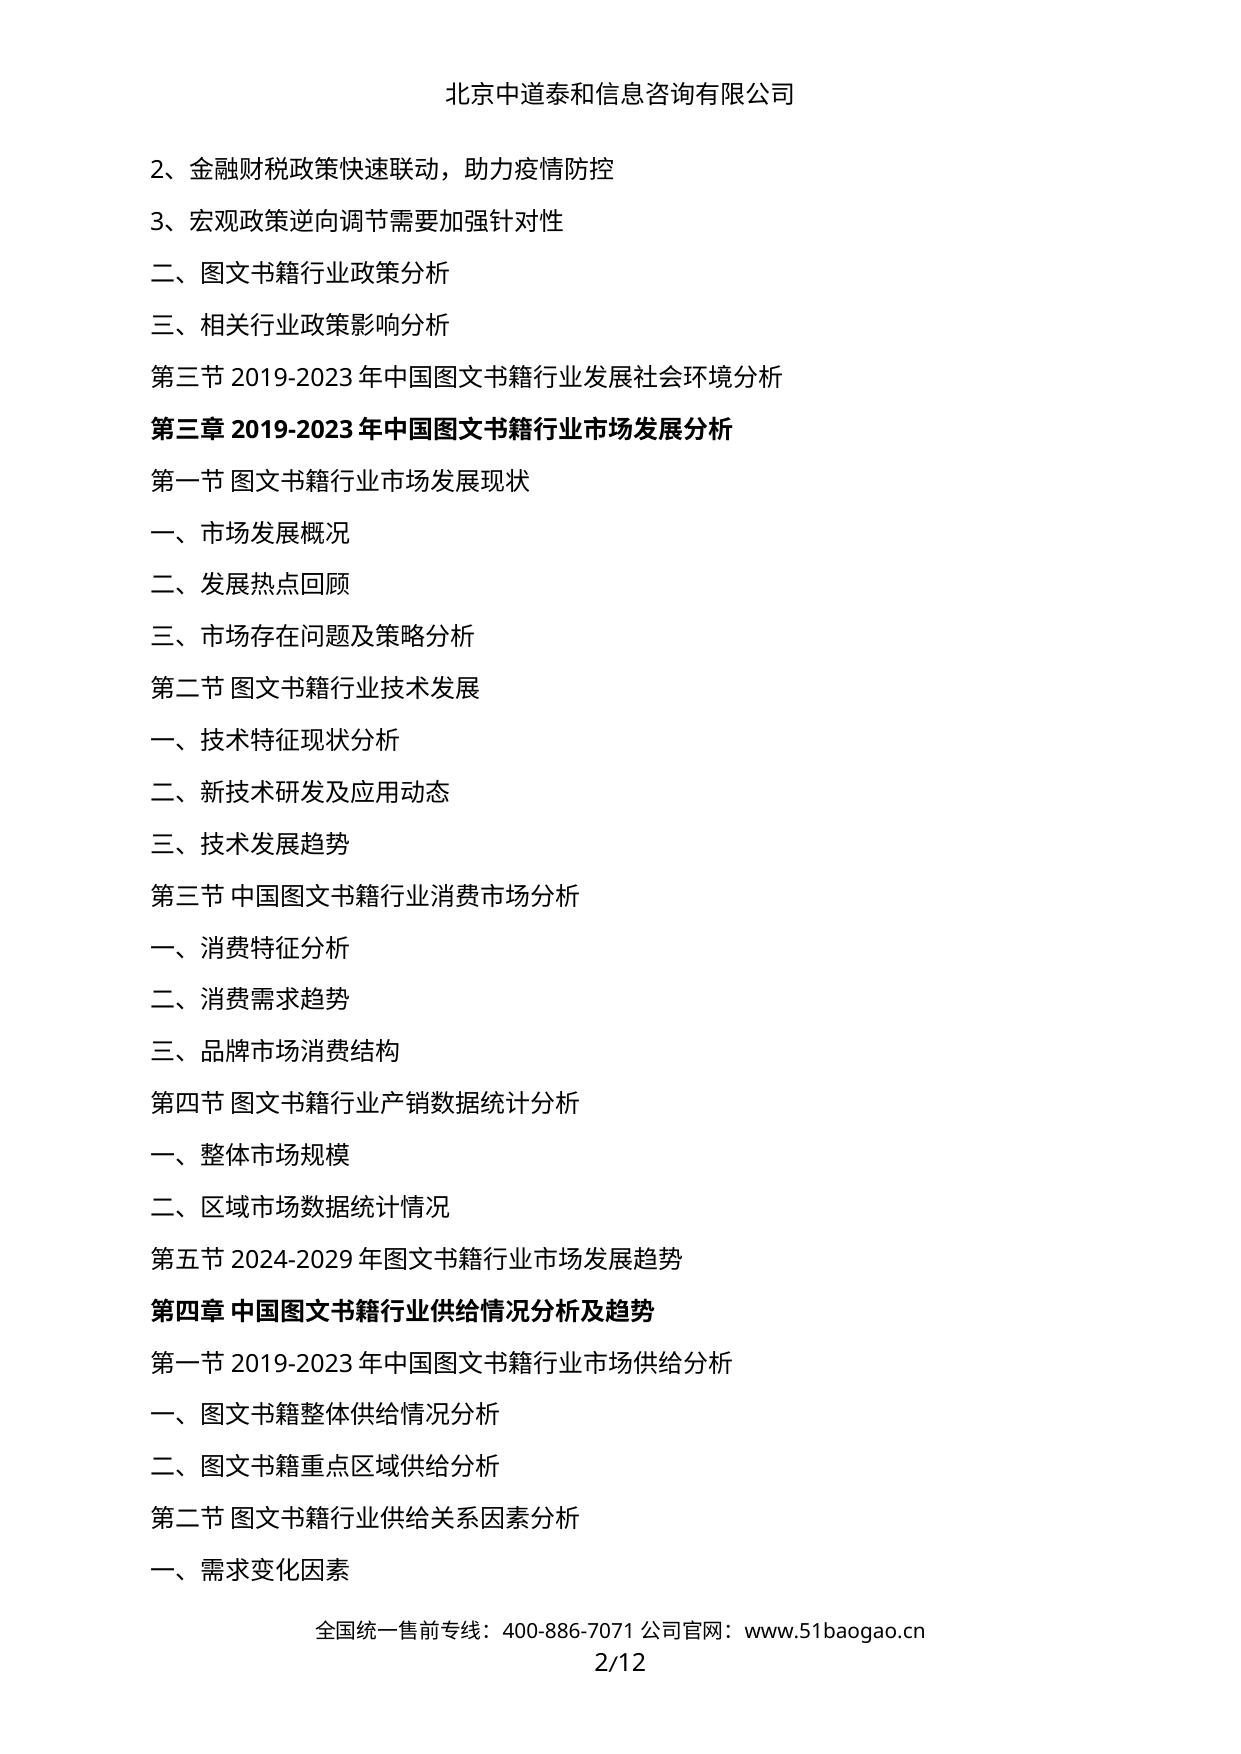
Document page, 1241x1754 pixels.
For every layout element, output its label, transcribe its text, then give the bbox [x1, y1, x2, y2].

text 三、市场存在问题及策略分析 [150, 617, 1090, 653]
text 一、图文书籍整体供给情况分析 [150, 1395, 1090, 1431]
text 第五节 2024-2029年图文书籍行业市场发展趋势 [150, 1239, 1090, 1276]
text 三、品牌市场消费结构 [150, 1032, 1090, 1068]
text 一、市场发展概况 [150, 513, 1090, 549]
text 第二节 图文书籍行业技术发展 [150, 669, 1090, 705]
text 第三节 中国图文书籍行业消费市场分析 [150, 876, 1090, 912]
text 第三节 2019-2023年中国图文书籍行业发展社会环境分析 [150, 357, 1090, 394]
text 一、整体市场规模 [150, 1136, 1090, 1172]
text 二、消费需求趋势 [150, 980, 1090, 1016]
text 三、相关行业政策影响分析 [150, 306, 1090, 342]
text 三、技术发展趋势 [150, 824, 1090, 861]
text 二、图文书籍重点区域供给分析 [150, 1447, 1090, 1483]
text 一、需求变化因素 [150, 1551, 1090, 1587]
text 一、技术特征现状分析 [150, 721, 1090, 757]
text 第四章 中国图文书籍行业供给情况分析及趋势 [150, 1291, 1090, 1327]
text 一、消费特征分析 [150, 928, 1090, 964]
text 第四节 图文书籍行业产销数据统计分析 [150, 1084, 1090, 1120]
text 第二节 图文书籍行业供给关系因素分析 [150, 1499, 1090, 1535]
text 2、金融财税政策快速联动，助力疫情防控 [150, 150, 1090, 186]
text 二、区域市场数据统计情况 [150, 1187, 1090, 1224]
text 第一节 2019-2023年中国图文书籍行业市场供给分析 [150, 1343, 1090, 1379]
text 二、图文书籍行业政策分析 [150, 254, 1090, 290]
text 二、发展热点回顾 [150, 565, 1090, 601]
text 第一节 图文书籍行业市场发展现状 [150, 461, 1090, 497]
text 3、宏观政策逆向调节需要加强针对性 [150, 202, 1090, 238]
text 二、新技术研发及应用动态 [150, 772, 1090, 809]
text 第三章 2019-2023年中国图文书籍行业市场发展分析 [150, 409, 1090, 446]
